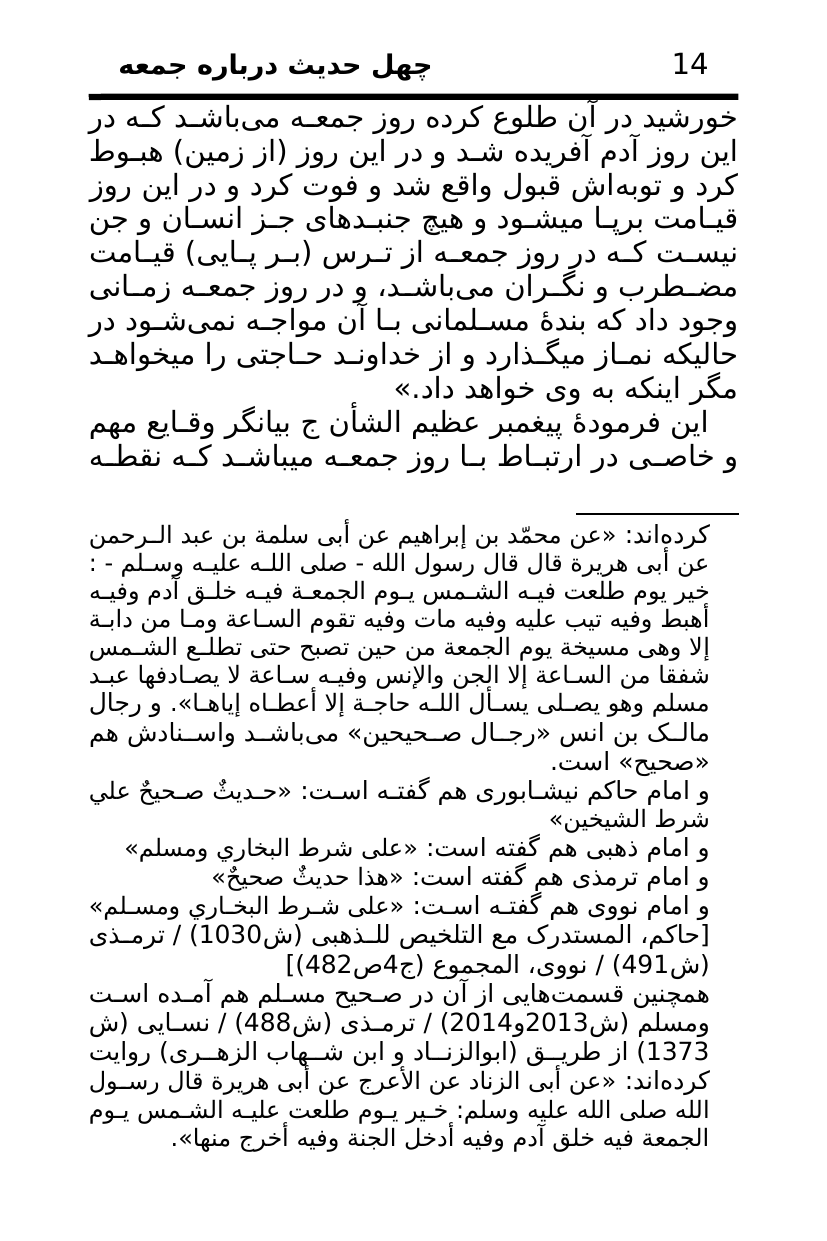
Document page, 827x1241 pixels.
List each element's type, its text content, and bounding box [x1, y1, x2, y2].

text ابوهریرهس روایت کرده که پیغمبر خدا ج فرمودند: «خَيْرُ يَوْمٍ طَلَعَتْ عَلَيْهِ الشَّمْسُ يَوْمُ الْجُمُعَةِ فِيهِ خُلِقَ آدَمُ وَفِيهِ أُهْبِطَ مِنْ الْجَنَّةِ وَفِيهِ تِيبَ عَلَيْهِ وَفِيهِ مَاتَ وَفِيهِ تَقُومُ السَّاعَةُ وَمَا مِنْ دَابَّةٍ إِلَّا وَهِيَ مُصِيخَةٌ يَوْمَ الْجُمُعَةِ مِنْ حِينِ تُصْبِحُ حَتَّى تَطْلُعَ الشَّمْسُ شَفَقًا مِنْ السَّاعَةِ إِلَّا الْجِنَّ وَالْإِنْسَ وَفِيهِ سَاعَةٌ لَا يُصَادِفُهَا عَبْدٌ مُسْلِمٌ وَهُوَ يُصَلِّي يَسْأَلُ اللَّهَ شَيْئًا إِلَّا أَعْطَاهُ إِيَّاهُ.» «بهترین روزی که خورشید در آن طلوع کرده روز جمعه می‌باشد که در این روز آدم آفریده شد و در این روز (از زمین) هبوط کرد و توبه‌اش قبول واقع شد و فوت کرد و در این روز قیامت برپا میشود و هیچ جنبدهای جز انسان و جن نیست که در روز جمعه از ترس (بر پایی) قیامت مضطرب و نگران می‌باشد، و در روز جمعه زمانی وجود داد که بندۀ مسلمانی با آن مواجه نمی‌شود در حالیکه نماز میگذارد و از خداوند حاجتی را میخواهد مگر اینکه به وی خواهد داد.» [89, 100, 738, 406]
text این فرمودۀ پیغمبر عظیم الشأن ج بیانگر وقایع مهم و خاصی در ارتباط با روز جمعه میباشد که نقطه عطف حیات انسان میباشند و همچنین بیانگر فضایلی از این روز میمون میباشد، این موارد عبارتند از: [89, 406, 738, 473]
